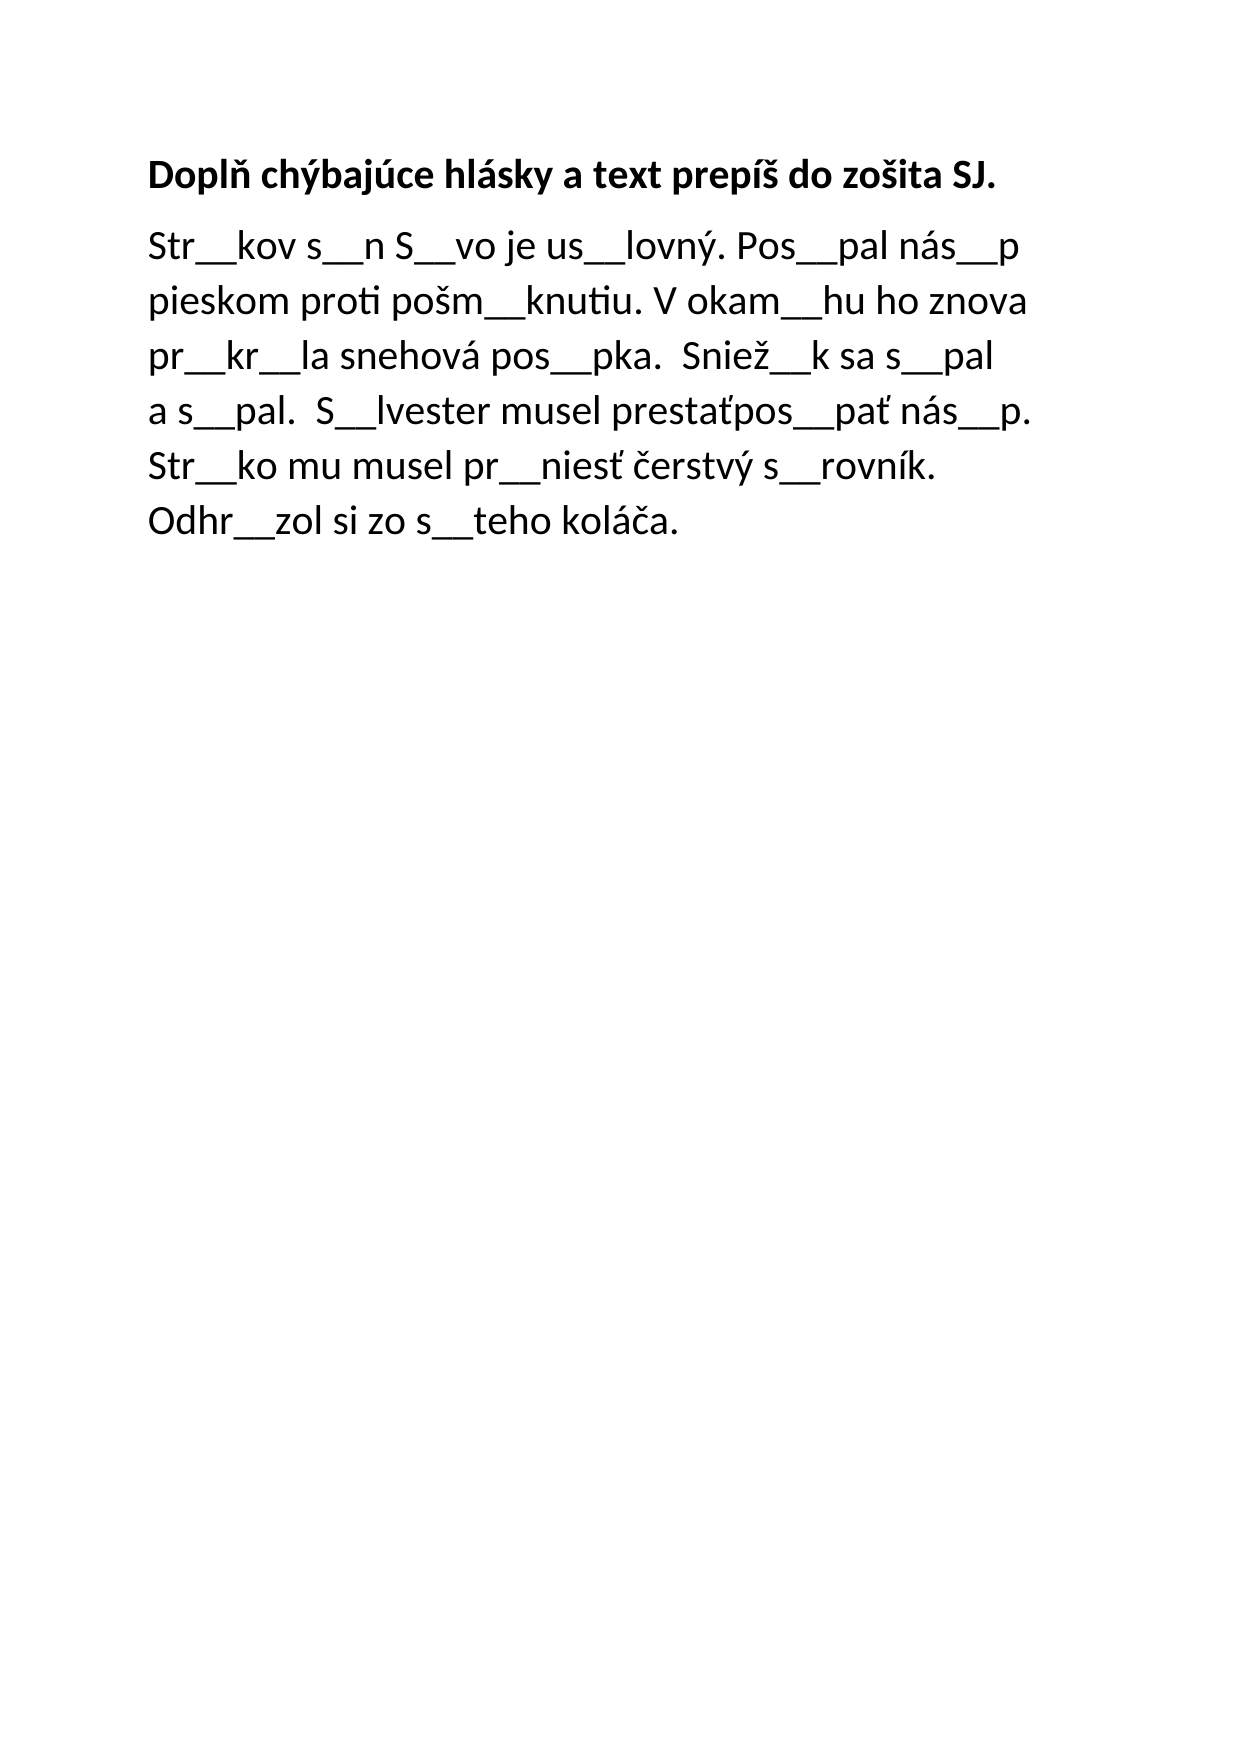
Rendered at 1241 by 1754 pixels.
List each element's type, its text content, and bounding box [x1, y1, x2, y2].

text Str__kov s__n S__vo je us__lovný. Pos__pal nás__p pieskom proti pošm__knutiu. V okam__hu ho znova pr__kr__la snehová pos__pka. Sniež__k sa s__pal a s__pal. S__lvester musel prestaťpos__pať nás__p. Str__ko mu musel pr__niesť čerstvý s__rovník. Odhr__zol si zo s__teho koláča. [148, 219, 1093, 544]
text Doplň chýbajúce hlásky a text prepíš do zošita SJ. [148, 148, 1093, 198]
